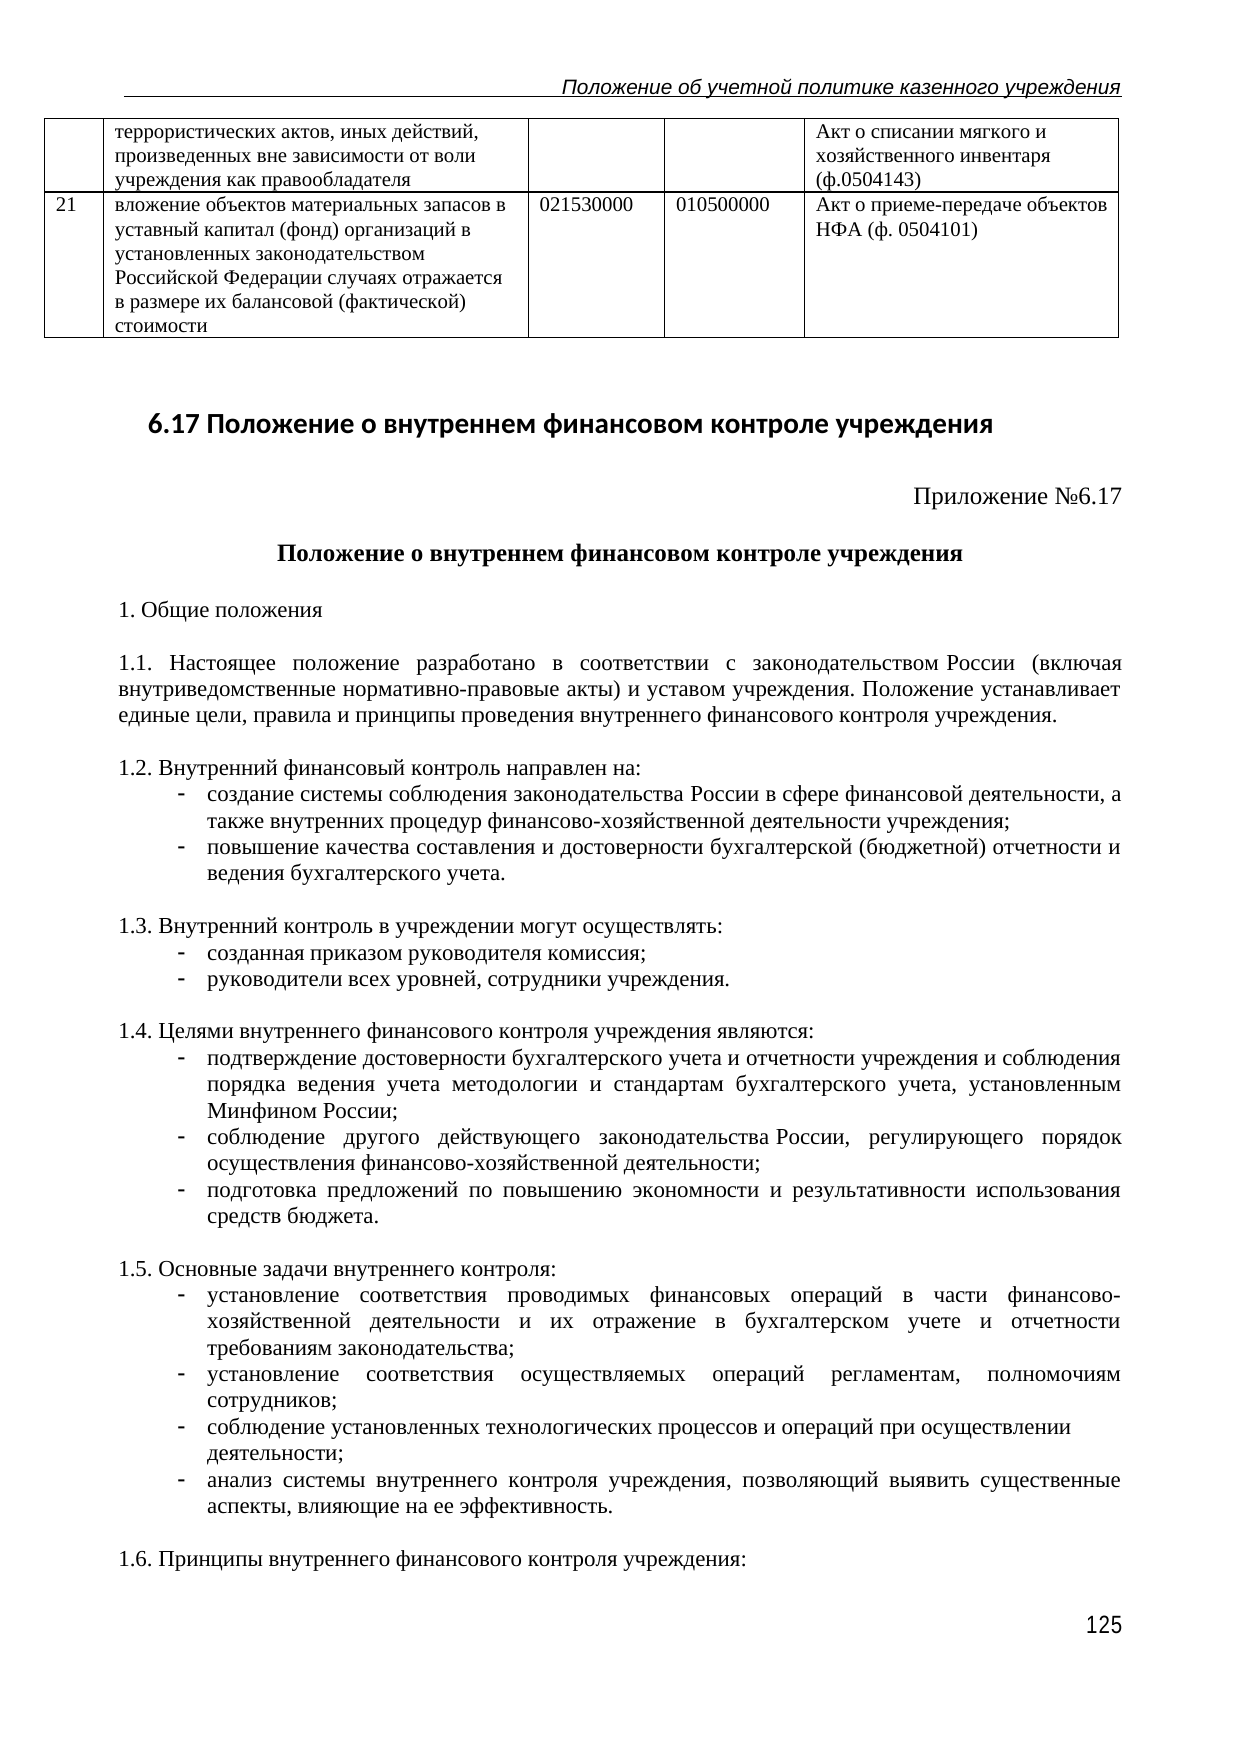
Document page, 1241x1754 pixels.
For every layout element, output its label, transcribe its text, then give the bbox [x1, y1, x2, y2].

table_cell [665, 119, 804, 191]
list руководители всех уровней, сотрудники учреждения. [177, 965, 1122, 991]
list соблюдение другого действующего законодательства России, регулирующего порядок осуществления финансово-хозяйственной деятельности; [177, 1123, 1122, 1176]
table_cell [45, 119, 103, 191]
list соблюдение установленных технологических процессов и операций при осуществлении деятельности; [177, 1413, 1122, 1466]
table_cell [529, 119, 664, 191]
text 6.17 Положение о внутреннем финансовом контроле учреждения [118, 405, 1122, 441]
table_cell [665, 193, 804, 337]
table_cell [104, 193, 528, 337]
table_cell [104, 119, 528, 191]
list установление соответствия осуществляемых операций регламентам, полномочиям сотрудников; [177, 1360, 1122, 1413]
list анализ системы внутреннего контроля учреждения, позволяющий выявить существенные аспекты, влияющие на ее эффективность. [177, 1466, 1122, 1518]
text Положение о внутреннем финансовом контроле учреждения [118, 538, 1122, 567]
text 1.6. Принципы внутреннего финансового контроля учреждения: [118, 1545, 1122, 1571]
text 1. Общие положения [118, 596, 1122, 622]
text 1.5. Основные задачи внутреннего контроля: [118, 1255, 1122, 1281]
list повышение качества составления и достоверности бухгалтерской (бюджетной) отчетности и ведения бухгалтерского учета. [177, 833, 1122, 886]
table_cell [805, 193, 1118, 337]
text 1.2. Внутренний финансовый контроль направлен на: [118, 754, 1122, 780]
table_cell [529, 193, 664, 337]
text Приложение №6.17 [118, 481, 1122, 538]
text 1.4. Целями внутреннего финансового контроля учреждения являются: [118, 1018, 1122, 1044]
list подготовка предложений по повышению экономности и результативности использования средств бюджета. [177, 1176, 1122, 1228]
list подтверждение достоверности бухгалтерского учета и отчетности учреждения и соблюдения порядка ведения учета методологии и стандартам бухгалтерского учета, установленным Минфином России; [177, 1044, 1122, 1123]
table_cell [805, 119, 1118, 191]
list установление соответствия проводимых финансовых операций в части финансово-хозяйственной деятельности и их отражение в бухгалтерском учете и отчетности требованиям законодательства; [177, 1281, 1122, 1360]
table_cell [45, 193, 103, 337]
text 1.3. Внутренний контроль в учреждении могут осуществлять: [118, 912, 1122, 938]
text 1.1. Настоящее положение разработано в соответствии с законодательством России (включая внутриведомственные нормативно-правовые акты) и уставом учреждения. Положение устанавливает единые цели, правила и принципы проведения внутреннего финансового контроля учреждения. [118, 649, 1122, 728]
list созданная приказом руководителя комиссия; [177, 938, 1122, 965]
list создание системы соблюдения законодательства России в сфере финансовой деятельности, а также внутренних процедур финансово-хозяйственной деятельности учреждения; [177, 780, 1122, 833]
